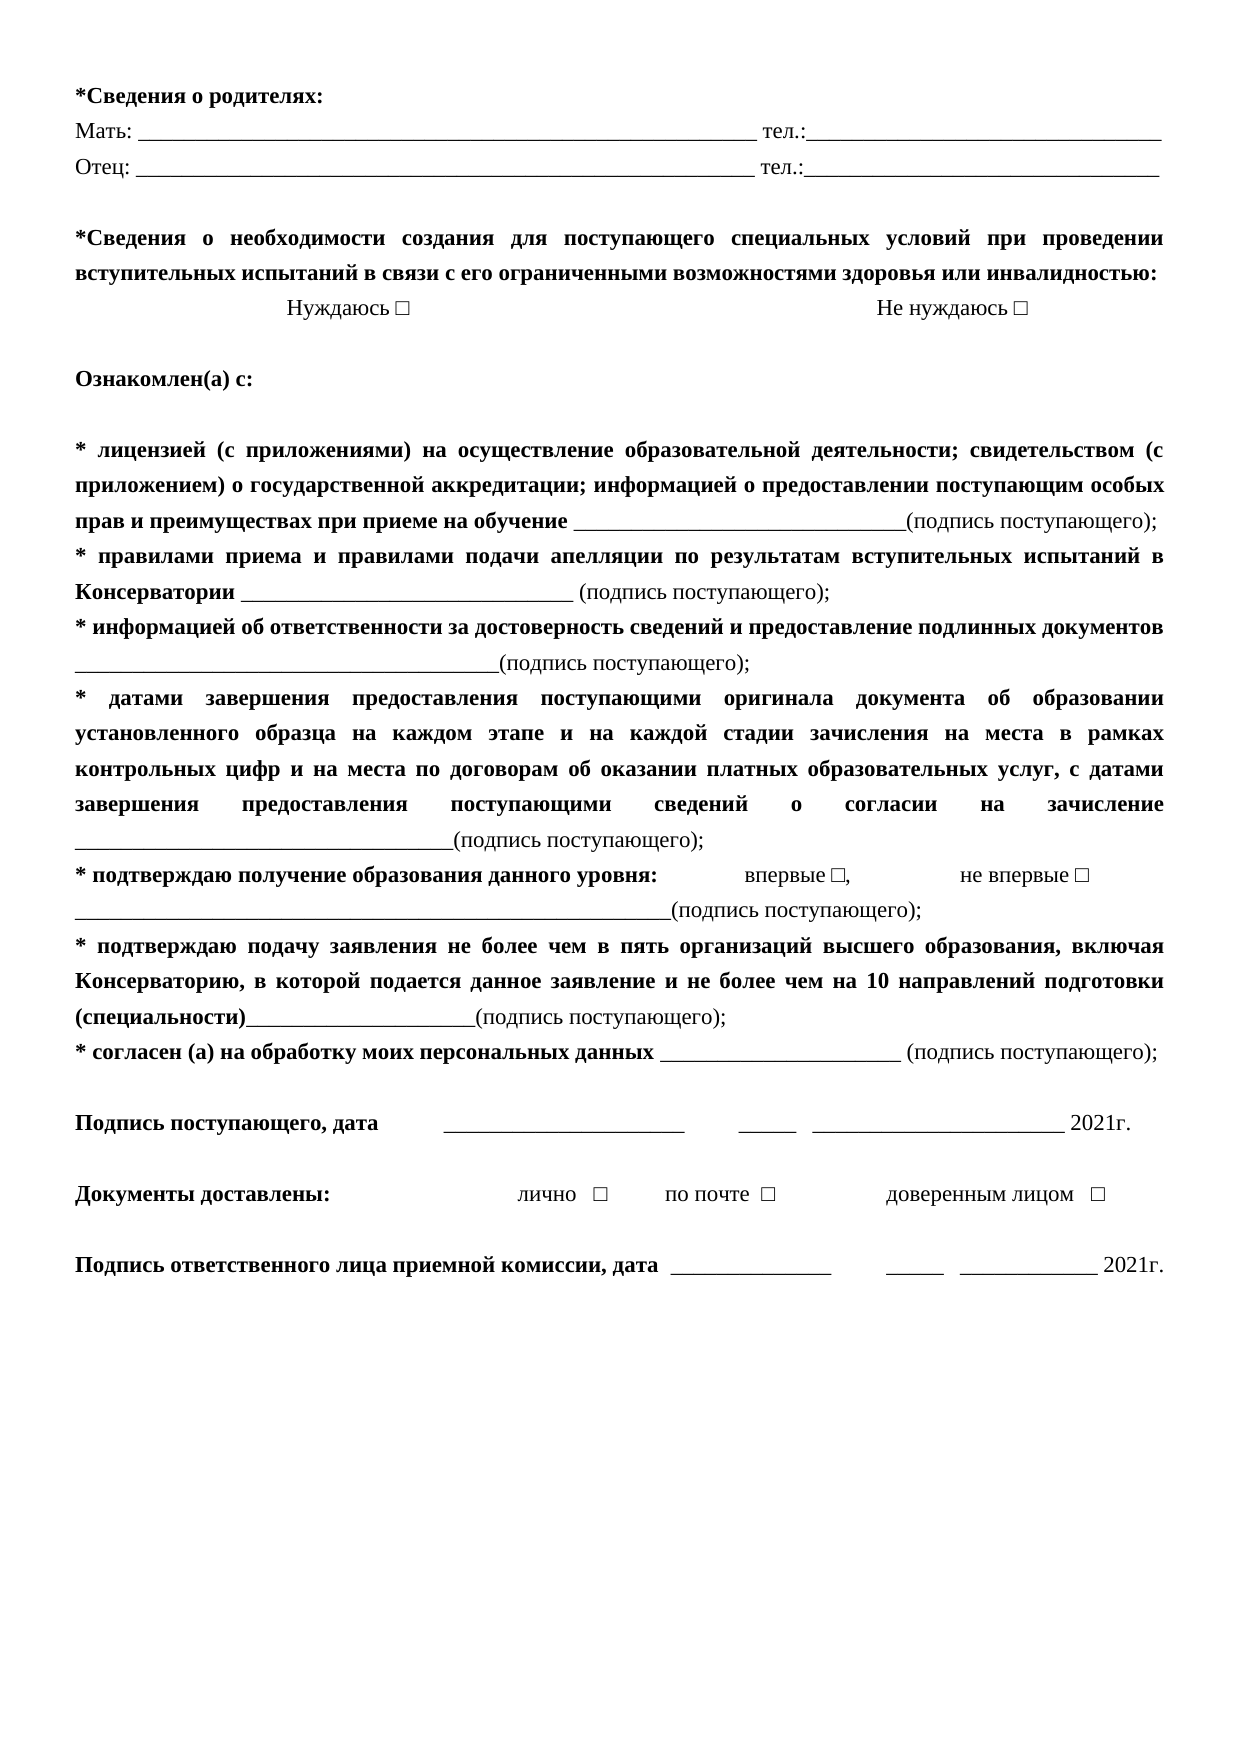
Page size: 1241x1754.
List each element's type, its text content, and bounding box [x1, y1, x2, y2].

text Документы доставлены: лично □ по почте □ доверенным лицом □ [75, 1173, 1165, 1208]
text *Сведения о необходимости создания для поступающего специальных условий при проведении вступительных испытаний в связи с его ограниченными возможностями здоровья или инвалидностью: [75, 217, 1165, 287]
text * подтверждаю получение образования данного уровня: впервые □, не впервые □ ____________________________________________________(подпись поступающего); [75, 854, 1165, 925]
text *Сведения о родителях: [75, 75, 1165, 110]
text * информацией об ответственности за достоверность сведений и предоставление подлинных документов _____________________________________(подпись поступающего); [75, 606, 1165, 677]
text * правилами приема и правилами подачи апелляции по результатам вступительных испытаний в Консерватории _____________________________ (подпись поступающего); [75, 535, 1165, 606]
text * согласен (а) на обработку моих персональных данных _____________________ (подпись поступающего); [75, 1031, 1165, 1067]
text * лицензией (с приложениями) на осуществление образовательной деятельности; свидетельством (с приложением) о государственной аккредитации; информацией о предоставлении поступающим особых прав и преимуществах при приеме на обучение _____________________________(подпись поступающего); [75, 429, 1165, 535]
text Ознакомлен(а) с: [75, 358, 1165, 394]
text * подтверждаю подачу заявления не более чем в пять организаций высшего образования, включая Консерваторию, в которой подается данное заявление и не более чем на 10 направлений подготовки (специальности)____________________(подпись поступающего); [75, 925, 1165, 1031]
text Мать: ______________________________________________________ тел.:_______________________________ [75, 110, 1165, 146]
text Подпись поступающего, дата _____________________ _____ ______________________ 2021г. [75, 1102, 1165, 1137]
text Подпись ответственного лица приемной комиссии, дата ______________ _____ ____________ 2021г. [75, 1244, 1165, 1279]
text Отец: ______________________________________________________ тел.:_______________________________ [75, 146, 1165, 181]
text Нуждаюсь □ Не нуждаюсь □ [75, 287, 1165, 323]
text * датами завершения предоставления поступающими оригинала документа об образовании установленного образца на каждом этапе и на каждой стадии зачисления на места в рамках контрольных цифр и на места по договорам об оказании платных образовательных услуг, с датами завершения предоставления поступающими сведений о согласии на зачисление _________________________________(подпись поступающего); [75, 677, 1165, 854]
